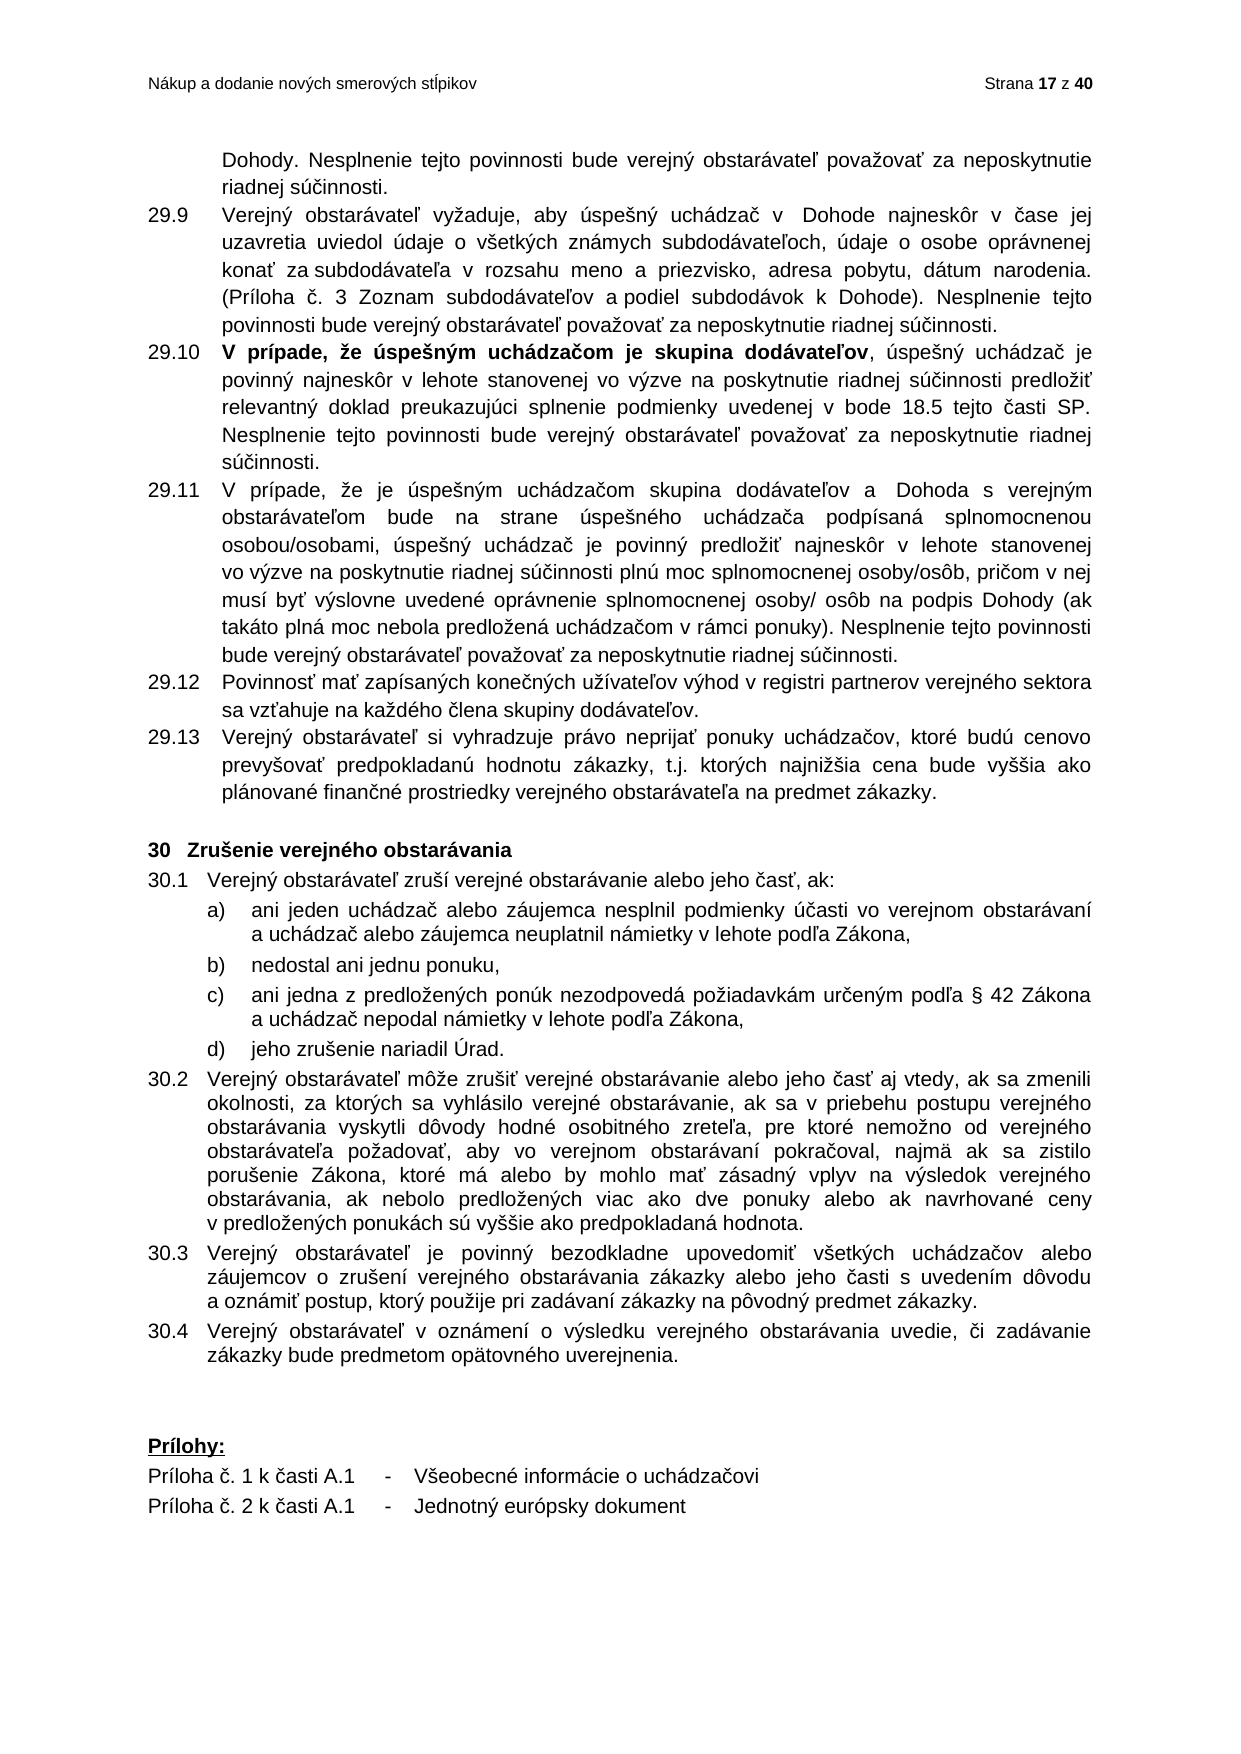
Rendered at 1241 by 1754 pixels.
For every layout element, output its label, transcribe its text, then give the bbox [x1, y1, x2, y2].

text Príloha č. 1 k časti A.1 - Všeobecné informácie o uchádzačovi [148, 1464, 1092, 1488]
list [148, 148, 1092, 199]
list Verejný obstarávateľ vyžaduje, aby úspešný uchádzač v Dohode najneskôr v čase jej uzavretia uviedol údaje o všetkých známych subdodávateľoch, údaje o osobe oprávnenej konať za subdodávateľa v rozsahu meno a priezvisko, adresa pobytu, dátum narodenia. (Príloha č. 3 Zoznam subdodávateľov a podiel subdodávok k Dohode). Nesplnenie tejto povinnosti bude verejný obstarávateľ považovať za neposkytnutie riadnej súčinnosti. [148, 203, 1092, 337]
list Verejný obstarávateľ v oznámení o výsledku verejného obstarávania uvedie, či zadávanie zákazky bude predmetom opätovného uverejnenia. [148, 1319, 1092, 1367]
subtitle Zrušenie verejného obstarávania [148, 838, 1092, 862]
list ani jeden uchádzač alebo záujemca nesplnil podmienky účasti vo verejnom obstarávaní a uchádzač alebo záujemca neuplatnil námietky v lehote podľa Zákona, [207, 898, 1092, 946]
list V prípade, že úspešným uchádzačom je skupina dodávateľov, úspešný uchádzač je povinný najneskôr v lehote stanovenej vo výzve na poskytnutie riadnej súčinnosti predložiť relevantný doklad preukazujúci splnenie podmienky uvedenej v bode 18.5 tejto časti SP. Nesplnenie tejto povinnosti bude verejný obstarávateľ považovať za neposkytnutie riadnej súčinnosti. [148, 340, 1092, 474]
text 30.3 Verejný obstarávateľ je povinný bezodkladne upovedomiť všetkých uchádzačov alebo záujemcov o zrušení verejného obstarávania zákazky alebo jeho časti s uvedením dôvodu a oznámiť postup, ktorý použije pri zadávaní zákazky na pôvodný predmet zákazky. [148, 1241, 1092, 1313]
text Prílohy: [148, 1434, 1092, 1458]
list ani jedna z predložených ponúk nezodpovedá požiadavkám určeným podľa § 42 Zákona a uchádzač nepodal námietky v lehote podľa Zákona, [207, 983, 1092, 1031]
list V prípade, že je úspešným uchádzačom skupina dodávateľov a Dohoda s verejným obstarávateľom bude na strane úspešného uchádzača podpísaná splnomocnenou osobou/osobami, úspešný uchádzač je povinný predložiť najneskôr v lehote stanovenej vo výzve na poskytnutie riadnej súčinnosti plnú moc splnomocnenej osoby/osôb, pričom v nej musí byť výslovne uvedené oprávnenie splnomocnenej osoby/ osôb na podpis Dohody (ak takáto plná moc nebola predložená uchádzačom v rámci ponuky). Nesplnenie tejto povinnosti bude verejný obstarávateľ považovať za neposkytnutie riadnej súčinnosti. [148, 478, 1092, 667]
text Príloha č. 2 k časti A.1 - Jednotný európsky dokument [148, 1494, 1092, 1518]
list Povinnosť mať zapísaných konečných užívateľov výhod v registri partnerov verejného sektora sa vzťahuje na každého člena skupiny dodávateľov. [148, 670, 1092, 722]
list jeho zrušenie nariadil Úrad. [207, 1037, 1092, 1061]
list Verejný obstarávateľ si vyhradzuje právo neprijať ponuky uchádzačov, ktoré budú cenovo prevyšovať predpokladanú hodnotu zákazky, t.j. ktorých najnižšia cena bude vyššia ako plánované finančné prostriedky verejného obstarávateľa na predmet zákazky. [148, 725, 1092, 804]
list nedostal ani jednu ponuku, [207, 952, 1092, 976]
list Verejný obstarávateľ môže zrušiť verejné obstarávanie alebo jeho časť aj vtedy, ak sa zmenili okolnosti, za ktorých sa vyhlásilo verejné obstarávanie, ak sa v priebehu postupu verejného obstarávania vyskytli dôvody hodné osobitného zreteľa, pre ktoré nemožno od verejného obstarávateľa požadovať, aby vo verejnom obstarávaní pokračoval, najmä ak sa zistilo porušenie Zákona, ktoré má alebo by mohlo mať zásadný vplyv na výsledok verejného obstarávania, ak nebolo predložených viac ako dve ponuky alebo ak navrhované ceny v predložených ponukách sú vyššie ako predpokladaná hodnota. [148, 1067, 1092, 1235]
list Verejný obstarávateľ zruší verejné obstarávanie alebo jeho časť, ak: [148, 868, 1092, 892]
